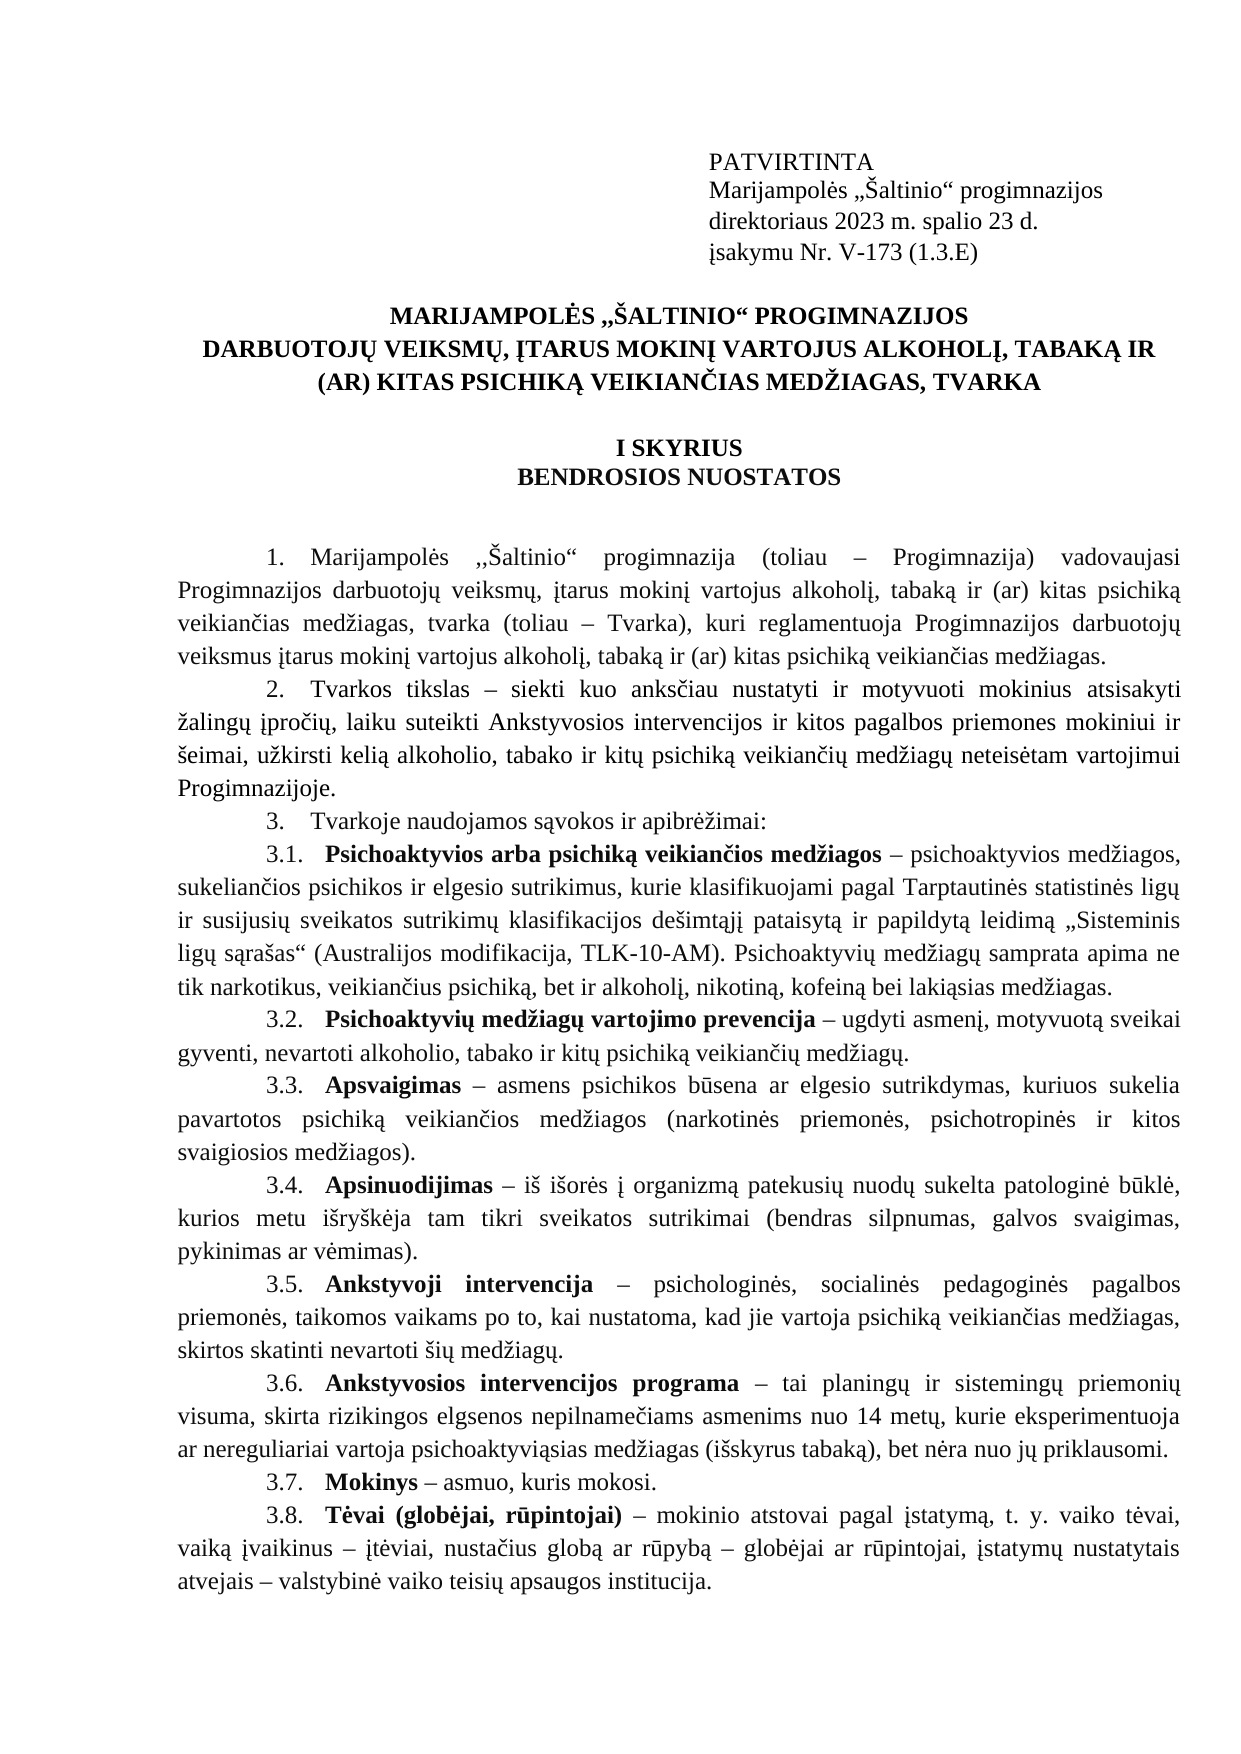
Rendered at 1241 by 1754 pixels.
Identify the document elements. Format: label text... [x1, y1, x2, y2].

list Marijampolės ,,Šaltinio“ progimnazija (toliau – Progimnazija) vadovaujasi Progimnazijos darbuotojų veiksmų, įtarus mokinį vartojus alkoholį, tabaką ir (ar) kitas psichiką veikiančias medžiagas, tvarka (toliau – Tvarka), kuri reglamentuoja Progimnazijos darbuotojų veiksmus įtarus mokinį vartojus alkoholį, tabaką ir (ar) kitas psichiką veikiančias medžiagas. [177, 542, 1181, 670]
list Ankstyvosios intervencijos programa – tai planingų ir sistemingų priemonių visuma, skirta rizikingos elgsenos nepilnamečiams asmenims nuo 14 metų, kurie eksperimentuoja ar nereguliariai vartoja psichoaktyviąsias medžiagas (išskyrus tabaką), bet nėra nuo jų priklausomi. [177, 1368, 1181, 1463]
text Marijampolės „Šaltinio“ progimnazijos [709, 176, 1179, 204]
list Apsvaigimas – asmens psichikos būsena ar elgesio sutrikdymas, kuriuos sukelia pavartotos psichiką veikiančios medžiagos (narkotinės priemonės, psichotropinės ir kitos svaigiosios medžiagos). [177, 1071, 1181, 1165]
list Ankstyvoji intervencija – psichologinės, socialinės pedagoginės pagalbos priemonės, taikomos vaikams po to, kai nustatoma, kad jie vartoja psichiką veikiančias medžiagas, skirtos skatinti nevartoti šių medžiagų. [177, 1269, 1181, 1363]
text DARBUOTOJŲ VEIKSMŲ, ĮTARUS MOKINĮ VARTOJUS ALKOHOLĮ, TABAKĄ IR (AR) KITAS PSICHIKĄ VEIKIANČIAS MEDŽIAGAS, TVARKA [177, 334, 1181, 396]
text MARIJAMPOLĖS ,,ŠALTINIO“ PROGIMNAZIJOS [177, 301, 1181, 329]
text I SKYRIUS [177, 433, 1181, 462]
list Psichoaktyvių medžiagų vartojimo prevencija – ugdyti asmenį, motyvuotą sveikai gyventi, nevartoti alkoholio, tabako ir kitų psichiką veikiančių medžiagų. [177, 1004, 1181, 1066]
list Mokinys – asmuo, kuris mokosi. [177, 1467, 1181, 1496]
text PATVIRTINTA [709, 147, 1181, 176]
text direktoriaus 2023 m. spalio 23 d. [709, 206, 1179, 235]
list Tvarkoje naudojamos sąvokos ir apibrėžimai: [177, 806, 1181, 835]
list Tvarkos tikslas – siekti kuo anksčiau nustatyti ir motyvuoti mokinius atsisakyti žalingų įpročių, laiku suteikti Ankstyvosios intervencijos ir kitos pagalbos priemones mokiniui ir šeimai, užkirsti kelią alkoholio, tabako ir kitų psichiką veikiančių medžiagų neteisėtam vartojimui Progimnazijoje. [177, 674, 1181, 802]
list Psichoaktyvios arba psichiką veikiančios medžiagos – psichoaktyvios medžiagos, sukeliančios psichikos ir elgesio sutrikimus, kurie klasifikuojami pagal Tarptautinės statistinės ligų ir susijusių sveikatos sutrikimų klasifikacijos dešimtąjį pataisytą ir papildytą leidimą „Sisteminis ligų sąrašas“ (Australijos modifikacija, TLK-10-AM). Psichoaktyvių medžiagų samprata apima ne tik narkotikus, veikiančius psichiką, bet ir alkoholį, nikotiną, kofeiną bei lakiąsias medžiagas. [177, 839, 1181, 1000]
list Apsinuodijimas – iš išorės į organizmą patekusių nuodų sukelta patologinė būklė, kurios metu išryškėja tam tikri sveikatos sutrikimai (bendras silpnumas, galvos svaigimas, pykinimas ar vėmimas). [177, 1170, 1181, 1264]
list Tėvai (globėjai, rūpintojai) – mokinio atstovai pagal įstatymą, t. y. vaiko tėvai, vaiką įvaikinus – įtėviai, nustačius globą ar rūpybą – globėjai ar rūpintojai, įstatymų nustatytais atvejais – valstybinė vaiko teisių apsaugos institucija. [177, 1500, 1181, 1595]
text įsakymu Nr. V-173 (1.3.E) [709, 237, 1179, 266]
text BENDROSIOS NUOSTATOS [177, 462, 1181, 490]
